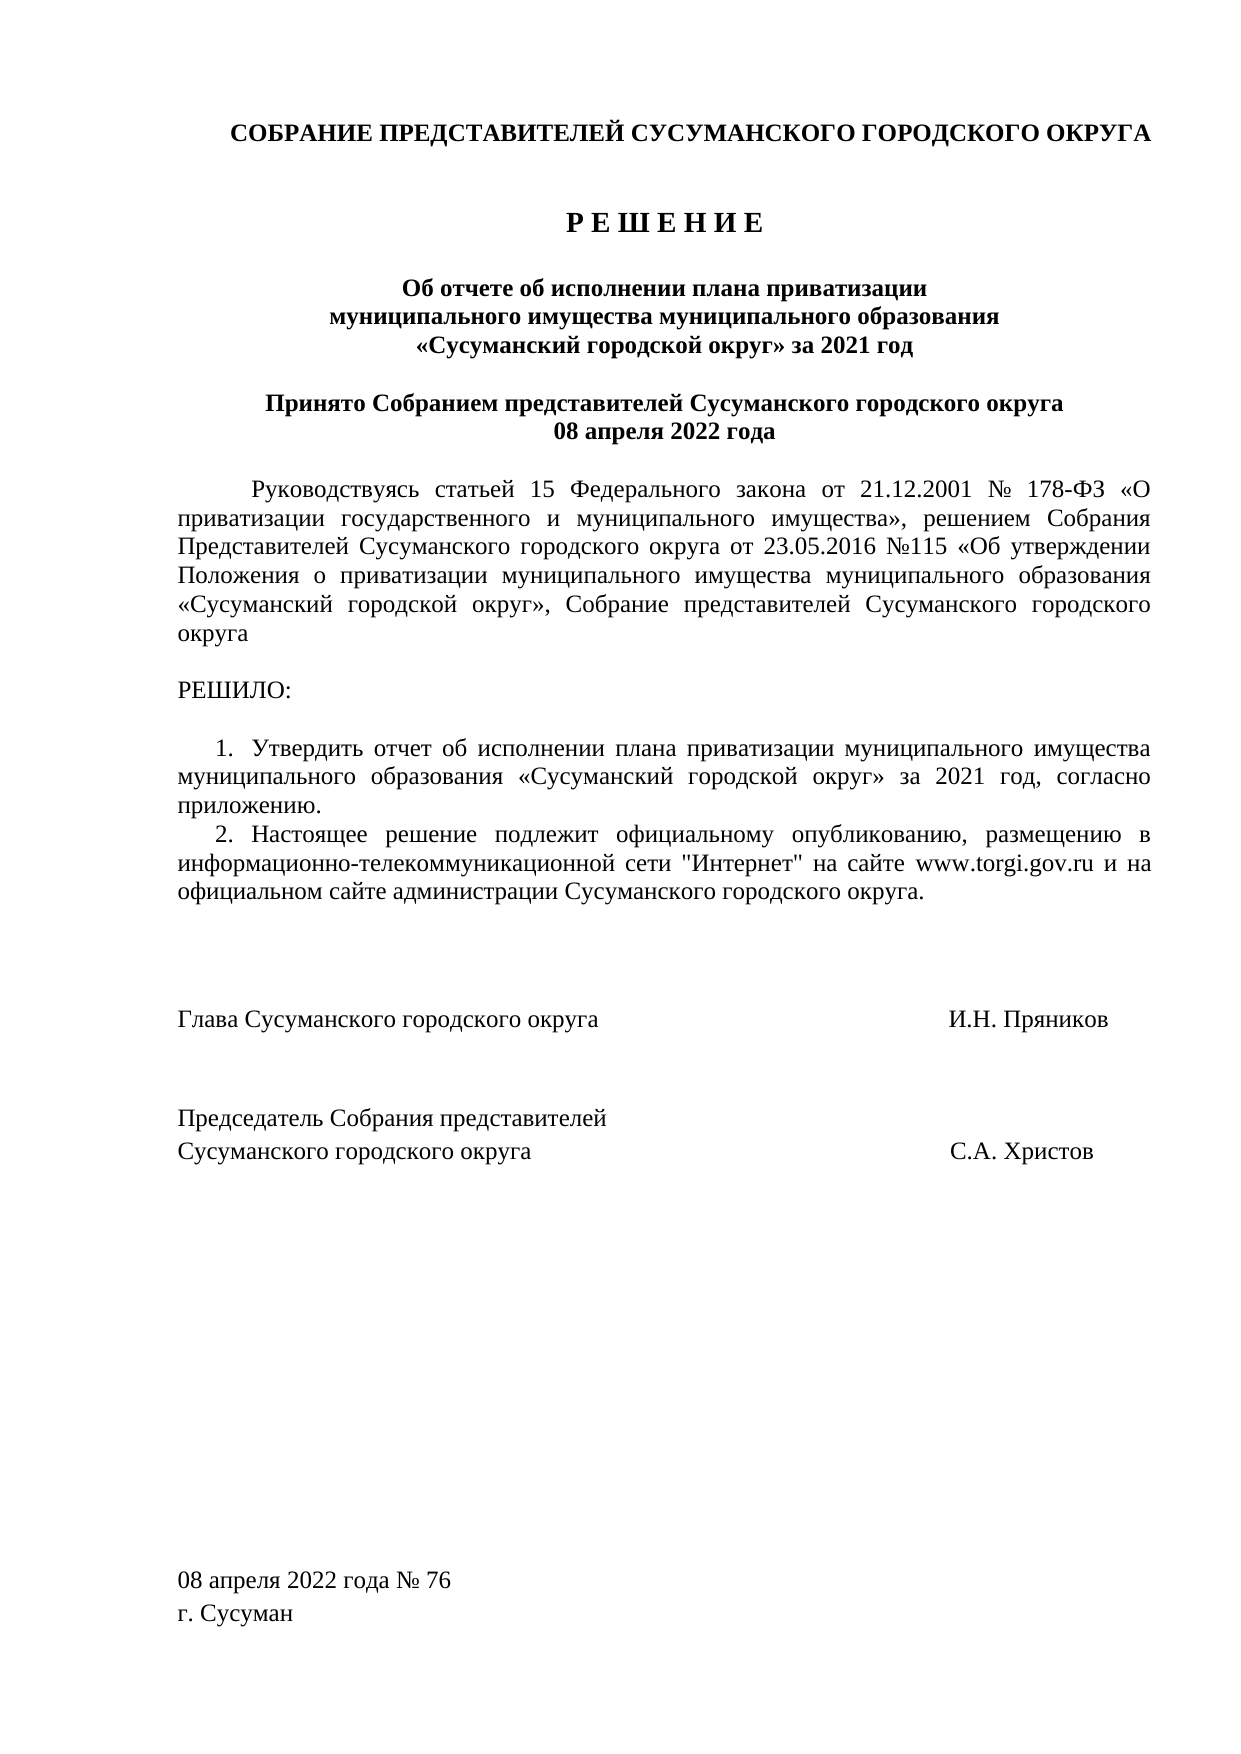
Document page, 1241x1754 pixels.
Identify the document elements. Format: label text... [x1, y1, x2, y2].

text СОБРАНИЕ ПРЕДСТАВИТЕЛЕЙ СУСУМАНСКОГО ГОРОДСКОГО ОКРУГА [177, 118, 1152, 147]
list Глава Сусуманского городского округа И.Н. Пряников [177, 1004, 1152, 1033]
text Руководствуясь статьей 15 Федерального закона от 21.12.2001 № 178-ФЗ «О приватизации государственного и муниципального имущества», решением Собрания Представителей Сусуманского городского округа от 23.05.2016 №115 «Об утверждении Положения о приватизации муниципального имущества муниципального образования «Сусуманский городской округ», Собрание представителей Сусуманского городского округа [177, 474, 1152, 646]
list 08 апреля 2022 года № 76 [177, 1566, 1152, 1594]
text 08 апреля 2022 года [177, 416, 1152, 445]
text «Сусуманский городской округ» за 2021 год [177, 330, 1152, 359]
text Р Е Ш Е Н И Е [177, 206, 1152, 239]
list г. Сусуман [177, 1598, 1152, 1627]
list Председатель Собрания представителей [177, 1103, 1152, 1132]
text Об отчете об исполнении плана приватизации [177, 273, 1152, 301]
text РЕШИЛО: [177, 675, 1152, 704]
list Сусуманского городского округа С.А. Христов [177, 1136, 1152, 1165]
list Утвердить отчет об исполнении плана приватизации муниципального имущества муниципального образования «Сусуманский городской округ» за 2021 год, согласно приложению. [177, 733, 1152, 819]
text Принято Собранием представителей Сусуманского городского округа [177, 388, 1152, 416]
text муниципального имущества муниципального образования [177, 301, 1152, 330]
list Настоящее решение подлежит официальному опубликованию, размещению в информационно-телекоммуникационной сети "Интернет" на сайте www.torgi.gov.ru и на официальном сайте администрации Сусуманского городского округа. [177, 819, 1152, 905]
